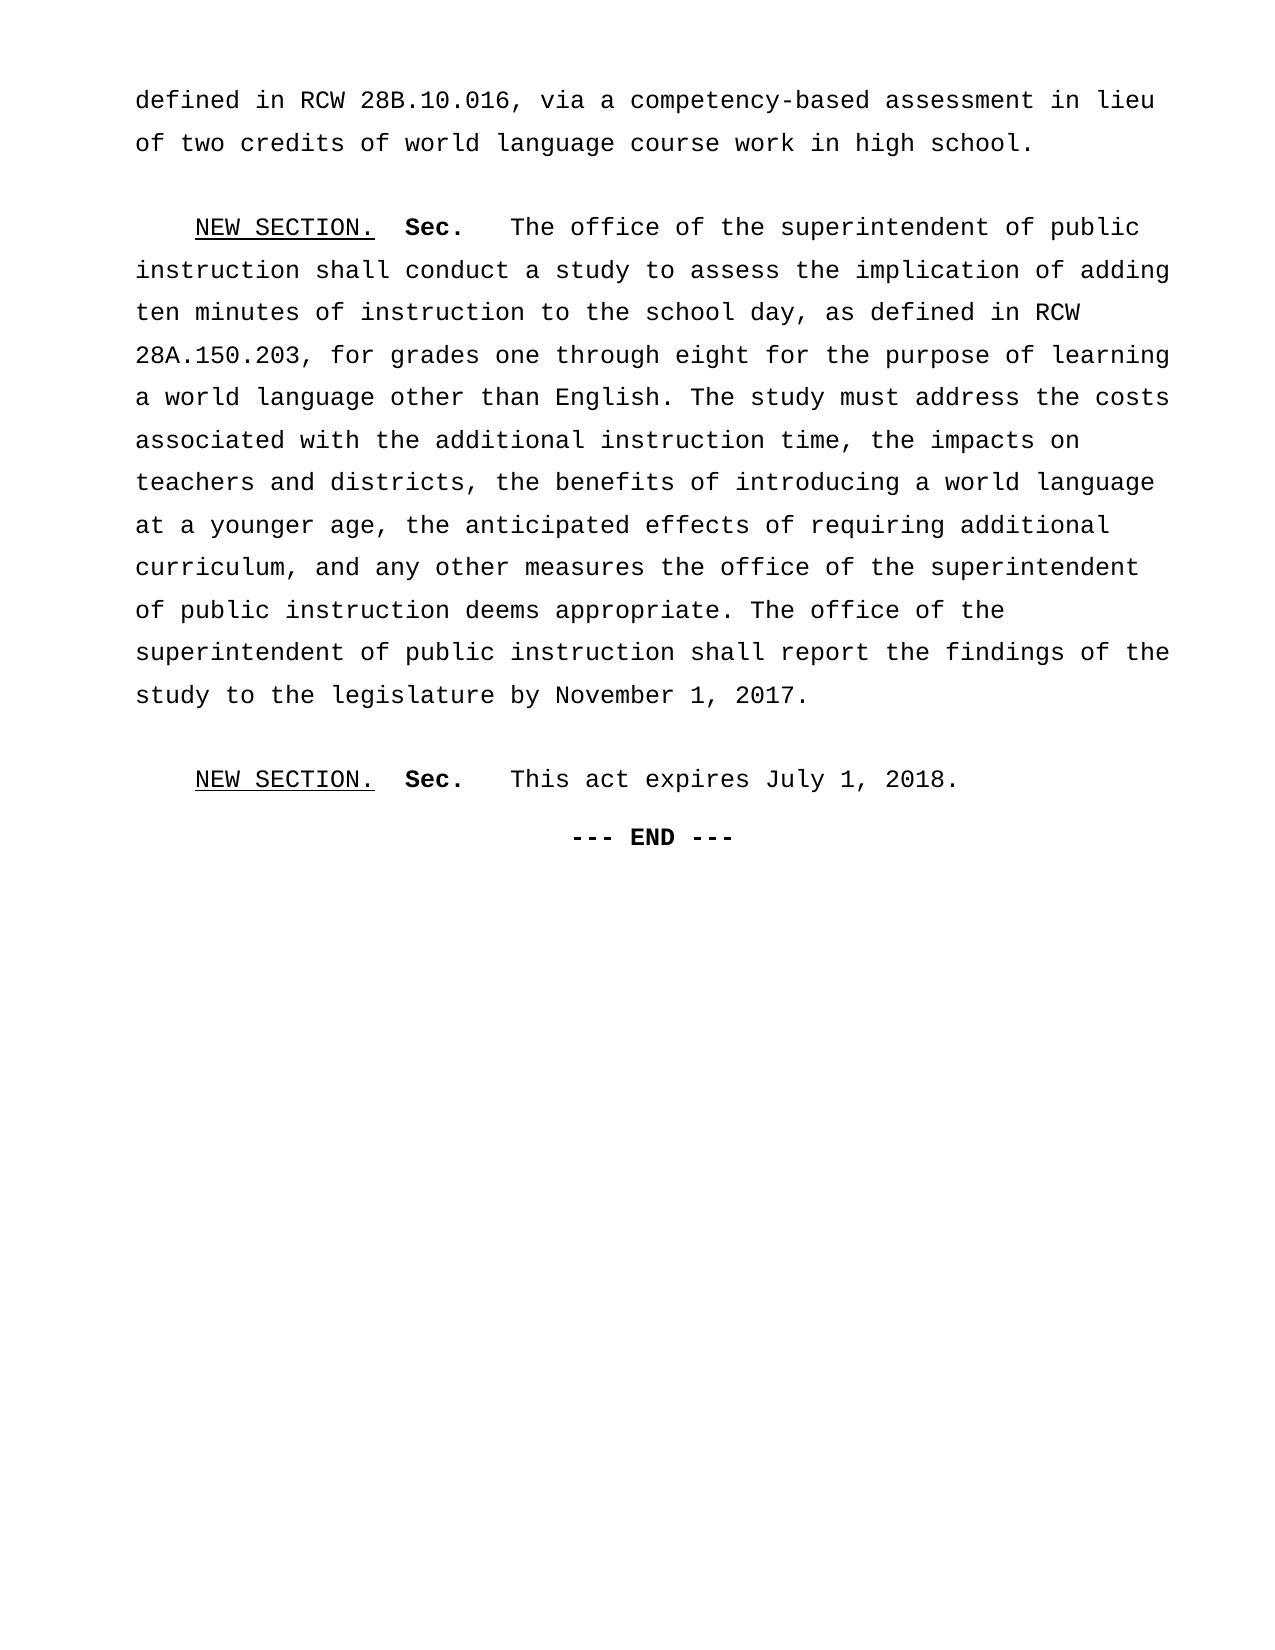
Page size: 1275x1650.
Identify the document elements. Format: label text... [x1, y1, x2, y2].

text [135, 75, 1170, 160]
text NEW SECTION. Sec. The office of the superintendent of public instruction shall conduct a study to assess the implication of adding ten minutes of instruction to the school day, as defined in RCW 28A.150.203, for grades one through eight for the purpose of learning a world language other than English. The study must address the costs associated with the additional instruction time, the impacts on teachers and districts, the benefits of introducing a world language at a younger age, the anticipated effects of requiring additional curriculum, and any other measures the office of the superintendent of public instruction deems appropriate. The office of the superintendent of public instruction shall report the findings of the study to the legislature by November 1, 2017. [135, 202, 1170, 712]
text NEW SECTION. Sec. This act expires July 1, 2018. [135, 753, 1170, 796]
text --- END --- [135, 824, 1170, 852]
